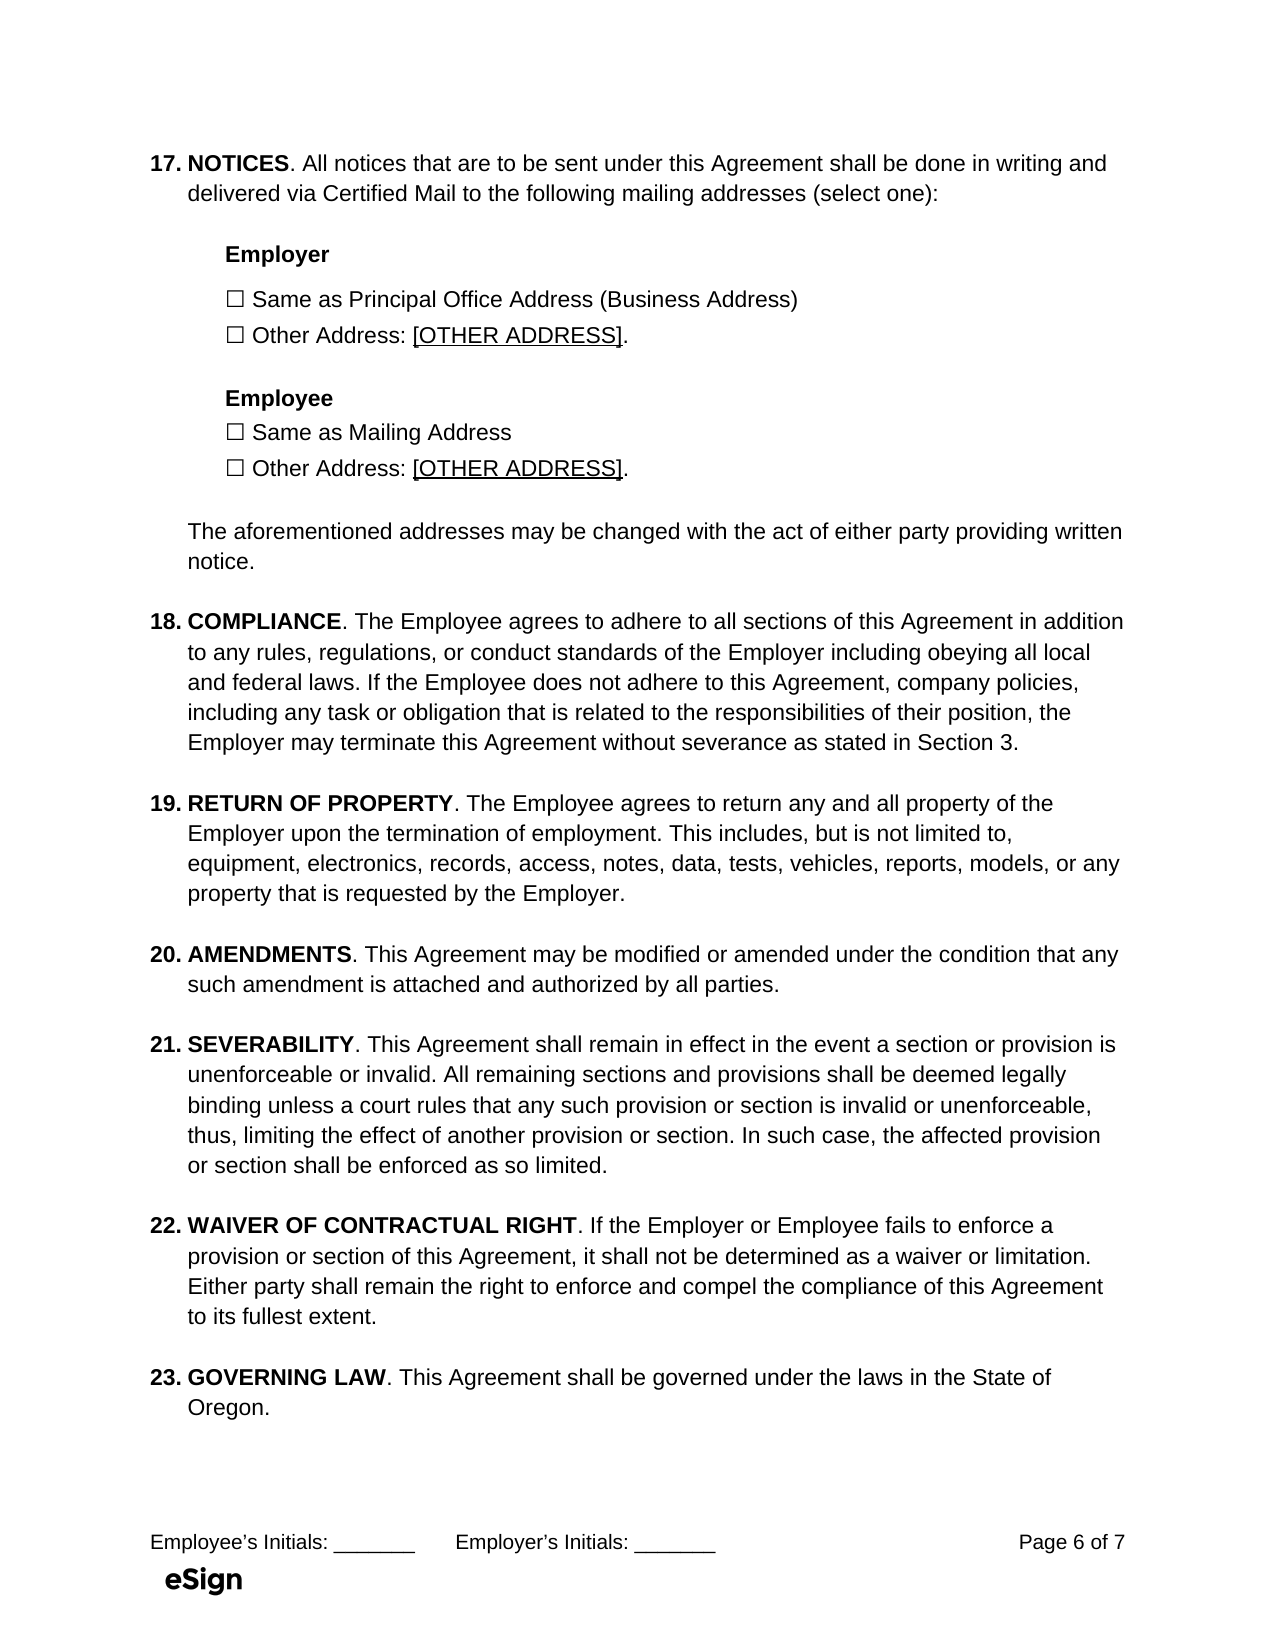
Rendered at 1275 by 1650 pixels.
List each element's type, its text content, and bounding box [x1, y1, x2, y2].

list The aforementioned addresses may be changed with the act of either party providing written notice. [187, 518, 1125, 574]
text Employee [225, 385, 1125, 412]
list AMENDMENTS. This Agreement may be modified or amended under the condition that any such amendment is attached and authorized by all parties. [150, 941, 1125, 997]
list GOVERNING LAW. This Agreement shall be governed under the laws in the State of Oregon. [150, 1363, 1125, 1420]
text Same as Mailing Address [225, 416, 1125, 447]
text Other Address: [OTHER ADDRESS]. [225, 452, 1125, 483]
list SEVERABILITY. This Agreement shall remain in effect in the event a section or provision is unenforceable or invalid. All remaining sections and provisions shall be deemed legally binding unless a court rules that any such provision or section is invalid or unenforceable, thus, limiting the effect of another provision or section. In such case, the affected provision or section shall be enforced as so limited. [150, 1031, 1125, 1178]
text Same as Principal Office Address (Business Address) [225, 283, 1125, 314]
list RETURN OF PROPERTY. The Employee agrees to return any and all property of the Employer upon the termination of employment. This includes, but is not limited to, equipment, electronics, records, access, notes, data, tests, vehicles, reports, models, or any property that is requested by the Employer. [150, 789, 1125, 907]
list COMPLIANCE. The Employee agrees to adhere to all sections of this Agreement in addition to any rules, regulations, or conduct standards of the Employer including obeying all local and federal laws. If the Employee does not adhere to this Agreement, company policies, including any task or obligation that is related to the responsibilities of their position, the Employer may terminate this Agreement without severance as stated in Section 3. [150, 608, 1125, 756]
list WAIVER OF CONTRACTUAL RIGHT. If the Employer or Employee fails to enforce a provision or section of this Agreement, it shall not be determined as a waiver or limitation. Either party shall remain the right to enforce and compel the compliance of this Agreement to its fullest extent. [150, 1212, 1125, 1329]
picture [150, 1553, 260, 1606]
text Other Address: [OTHER ADDRESS]. [225, 319, 1125, 351]
list Employer [225, 241, 1125, 267]
list NOTICES. All notices that are to be sent under this Agreement shall be done in writing and delivered via Certified Mail to the following mailing addresses (select one): [150, 150, 1125, 207]
